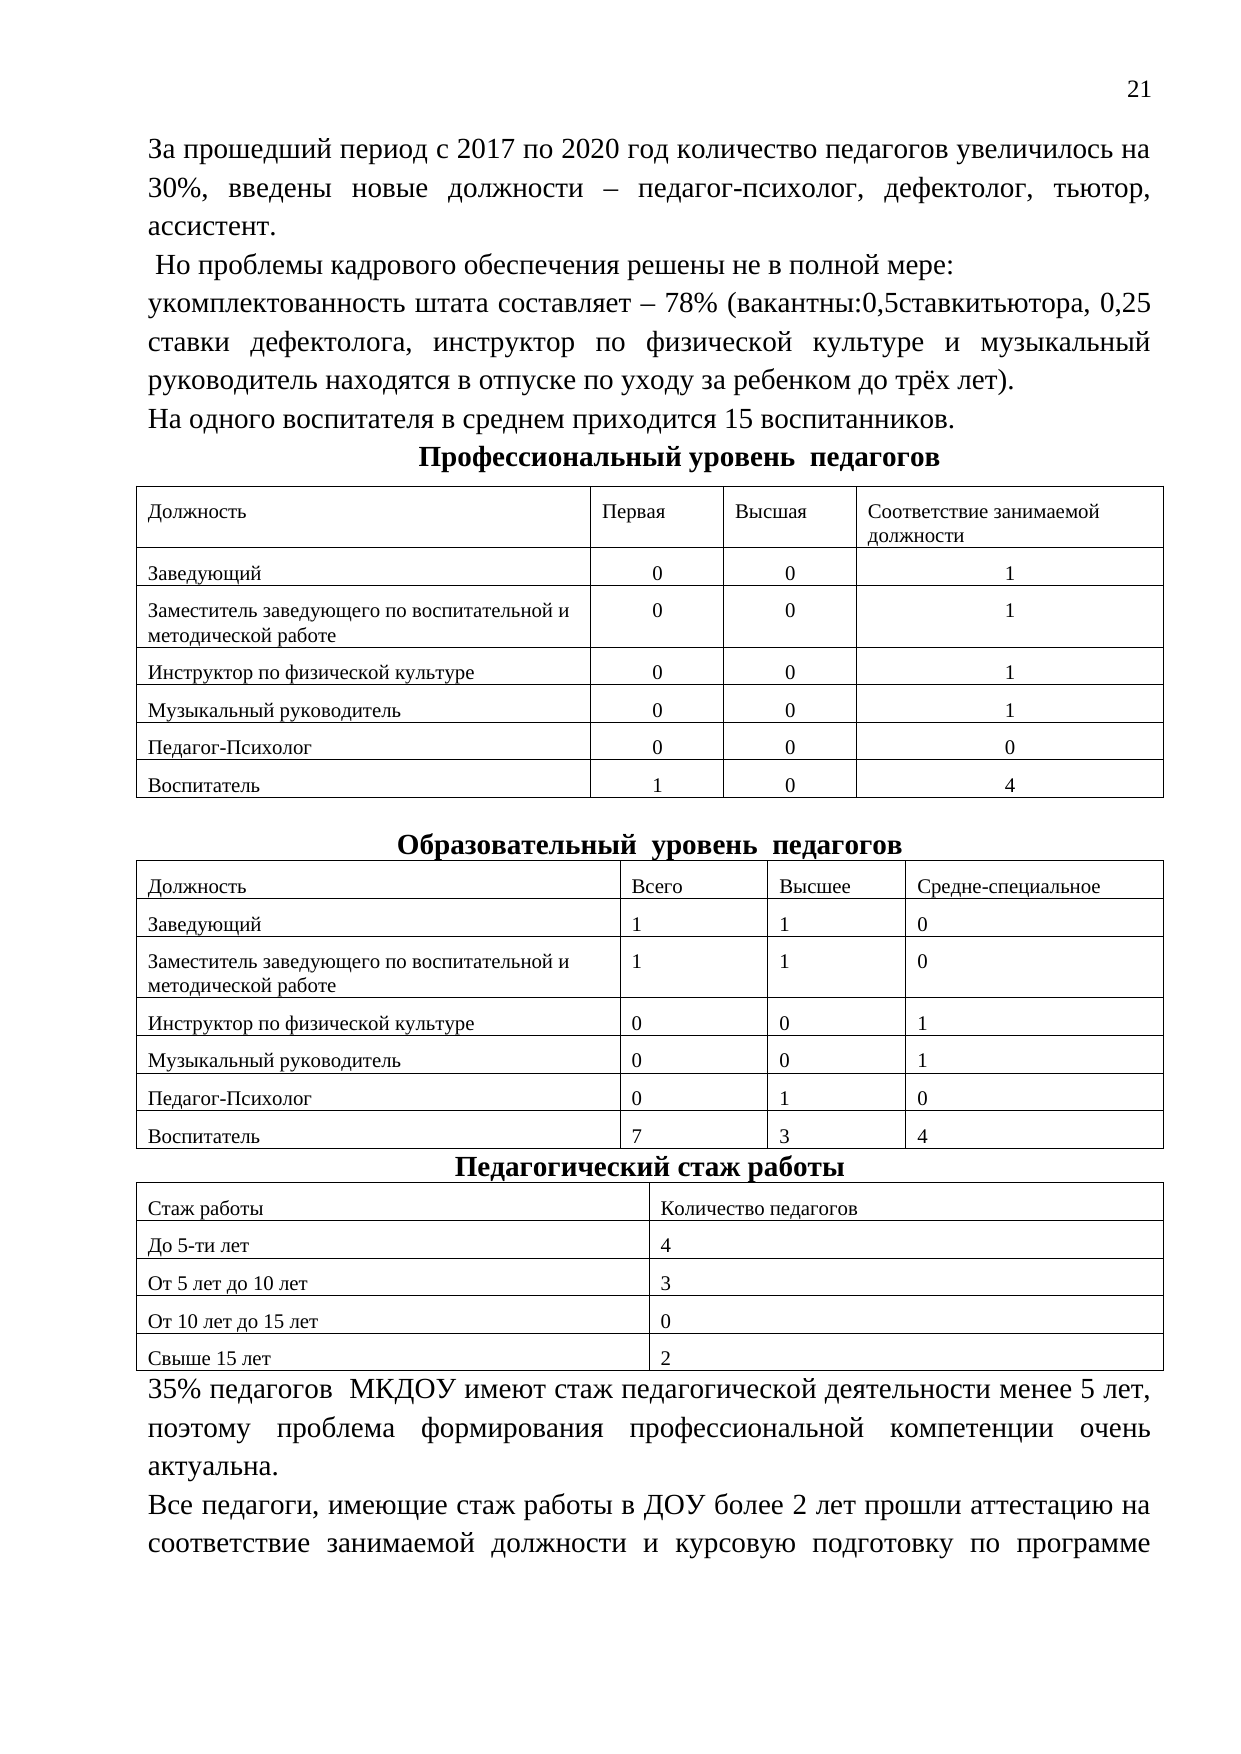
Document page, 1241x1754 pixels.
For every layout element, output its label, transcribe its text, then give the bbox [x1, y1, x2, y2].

table_cell Воспитатель [137, 1111, 620, 1148]
table_cell От 5 лет до 10 лет [137, 1259, 649, 1295]
table_cell 0 [906, 1074, 1163, 1110]
table_cell Музыкальный руководитель [137, 685, 590, 722]
text На одного воспитателя в среднем приходится 15 воспитанников. [148, 401, 1152, 434]
table_header Высшая [724, 487, 856, 547]
table_cell 0 [591, 586, 723, 647]
table_cell От 10 лет до 15 лет [137, 1296, 649, 1333]
table_cell 0 [724, 586, 856, 647]
table_header Должность [137, 861, 620, 898]
table_cell 0 [724, 723, 856, 759]
table_cell Заведующий [137, 548, 590, 585]
table_cell 1 [857, 685, 1163, 722]
table_cell Свыше 15 лет [137, 1334, 649, 1370]
table_cell 0 [906, 899, 1163, 936]
table_cell 4 [857, 760, 1163, 797]
text Но проблемы кадрового обеспечения решены не в полной мере: [148, 247, 1152, 280]
table_cell 0 [768, 998, 905, 1035]
table_cell 1 [768, 937, 905, 997]
table_cell 0 [591, 685, 723, 722]
text Педагогический стаж работы [148, 1149, 1152, 1182]
text За прошедший период с 2017 по 2020 год количество педагогов увеличилось на 30%, введены новые должности – педагог-психолог, дефектолог, тьютор, ассистент. [148, 131, 1152, 242]
table_header Должность [137, 487, 590, 547]
table_cell 4 [906, 1111, 1163, 1148]
table_cell 4 [650, 1221, 1163, 1257]
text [148, 1487, 1152, 1559]
table_cell 0 [857, 723, 1163, 759]
table_cell 1 [768, 1074, 905, 1110]
table_header Первая [591, 487, 723, 547]
table_cell 1 [768, 899, 905, 936]
table_cell 0 [591, 548, 723, 585]
table_cell 1 [591, 760, 723, 797]
table_cell Педагог-Психолог [137, 1074, 620, 1110]
table_cell 1 [857, 648, 1163, 684]
text Профессиональный уровень педагогов [148, 439, 1152, 473]
table_cell 1 [857, 548, 1163, 585]
table_header Средне-специальное [906, 861, 1163, 898]
table_cell 3 [768, 1111, 905, 1148]
table_cell 0 [724, 685, 856, 722]
text 35% педагогов МКДОУ имеют стаж педагогической деятельности менее 5 лет, поэтому проблема формирования профессиональной компетенции очень актуальна. [148, 1371, 1152, 1482]
table_cell 0 [621, 1036, 767, 1072]
table_header Всего [621, 861, 767, 898]
table_cell 3 [650, 1259, 1163, 1295]
table_cell 1 [906, 998, 1163, 1035]
table_cell 0 [724, 648, 856, 684]
table_cell 0 [591, 723, 723, 759]
text Образовательный уровень педагогов [148, 827, 1152, 860]
table_cell 0 [650, 1296, 1163, 1333]
table_cell Воспитатель [137, 760, 590, 797]
table_cell 0 [591, 648, 723, 684]
table_cell Заведующий [137, 899, 620, 936]
table_cell Инструктор по физической культуре [137, 648, 590, 684]
table_cell Инструктор по физической культуре [137, 998, 620, 1035]
table_cell 0 [724, 548, 856, 585]
table_cell 1 [906, 1036, 1163, 1072]
table_header Соответствие занимаемой должности [857, 487, 1163, 547]
table_header Количество педагогов [650, 1183, 1163, 1220]
table_cell 0 [724, 760, 856, 797]
table_cell 1 [621, 899, 767, 936]
table_header Высшее [768, 861, 905, 898]
table_cell 1 [621, 937, 767, 997]
table_cell 1 [857, 586, 1163, 647]
table_cell 2 [650, 1334, 1163, 1370]
table_cell 0 [906, 937, 1163, 997]
table_cell 0 [768, 1036, 905, 1072]
text укомплектованность штата составляет – 78% (вакантны:0,5ставкитьютора, 0,25 ставки дефектолога, инструктор по физической культуре и музыкальный руководитель находятся в отпуске по уходу за ребенком до трёх лет). [148, 285, 1152, 396]
table_cell 0 [621, 998, 767, 1035]
table_cell Заместитель заведующего по воспитательной и методической работе [137, 586, 590, 647]
table_header Стаж работы [137, 1183, 649, 1220]
table_cell 0 [621, 1074, 767, 1110]
table_cell Музыкальный руководитель [137, 1036, 620, 1072]
table_cell Педагог-Психолог [137, 723, 590, 759]
table_cell До 5-ти лет [137, 1221, 649, 1257]
table_cell Заместитель заведующего по воспитательной и методической работе [137, 937, 620, 997]
table_cell 7 [621, 1111, 767, 1148]
